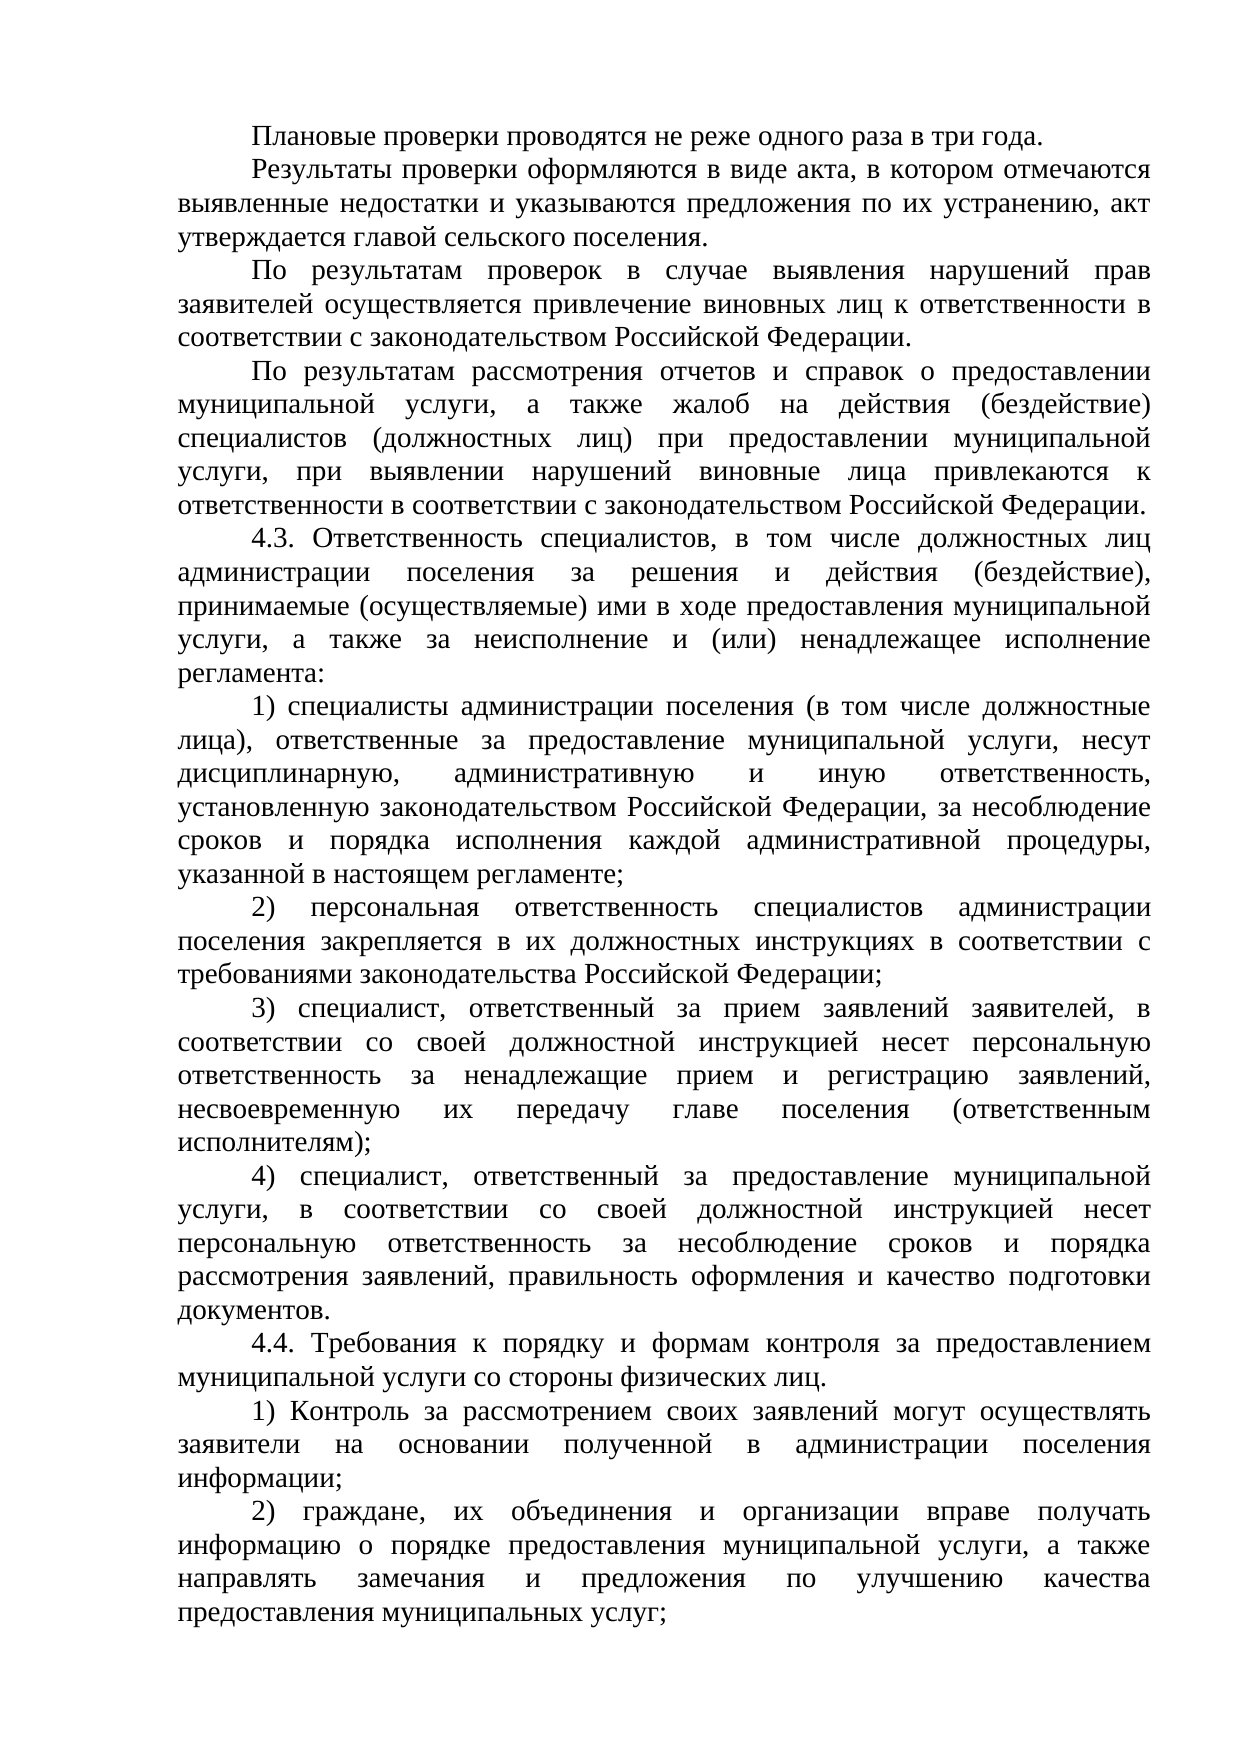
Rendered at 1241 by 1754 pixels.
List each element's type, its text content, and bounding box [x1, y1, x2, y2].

text 1) специалисты администрации поселения (в том числе должностные лица), ответственные за предоставление муниципальной услуги, несут дисциплинарную, административную и иную ответственность, установленную законодательством Российской Федерации, за несоблюдение сроков и порядка исполнения каждой административной процедуры, указанной в настоящем регламенте; [177, 688, 1152, 889]
text 4.4. Требования к порядку и формам контроля за предоставлением муниципальной услуги со стороны физических лиц. [177, 1326, 1152, 1393]
text 2) граждане, их объединения и организации вправе получать информацию о порядке предоставления муниципальной услуги, а также направлять замечания и предложения по улучшению качества предоставления муниципальных услуг; [177, 1493, 1152, 1627]
text 2) персональная ответственность специалистов администрации поселения закрепляется в их должностных инструкциях в соответствии с требованиями законодательства Российской Федерации; [177, 889, 1152, 990]
text 4.3. Ответственность специалистов, в том числе должностных лиц администрации поселения за решения и действия (бездействие), принимаемые (осуществляемые) ими в ходе предоставления муниципальной услуги, а также за неисполнение и (или) ненадлежащее исполнение регламента: [177, 521, 1152, 688]
text По результатам рассмотрения отчетов и справок о предоставлении муниципальной услуги, а также жалоб на действия (бездействие) специалистов (должностных лиц) при предоставлении муниципальной услуги, при выявлении нарушений виновные лица привлекаются к ответственности в соответствии с законодательством Российской Федерации. [177, 353, 1152, 521]
text Результаты проверки оформляются в виде акта, в котором отмечаются выявленные недостатки и указываются предложения по их устранению, акт утверждается главой сельского поселения. [177, 152, 1152, 252]
text 4) специалист, ответственный за предоставление муниципальной услуги, в соответствии со своей должностной инструкцией несет персональную ответственность за несоблюдение сроков и порядка рассмотрения заявлений, правильность оформления и качество подготовки документов. [177, 1158, 1152, 1326]
text Плановые проверки проводятся не реже одного раза в три года. [177, 118, 1152, 152]
text По результатам проверок в случае выявления нарушений прав заявителей осуществляется привлечение виновных лиц к ответственности в соответствии с законодательством Российской Федерации. [177, 252, 1152, 353]
text 3) специалист, ответственный за прием заявлений заявителей, в соответствии со своей должностной инструкцией несет персональную ответственность за ненадлежащие прием и регистрацию заявлений, несвоевременную их передачу главе поселения (ответственным исполнителям); [177, 990, 1152, 1158]
text 1) Контроль за рассмотрением своих заявлений могут осуществлять заявители на основании полученной в администрации поселения информации; [177, 1393, 1152, 1493]
